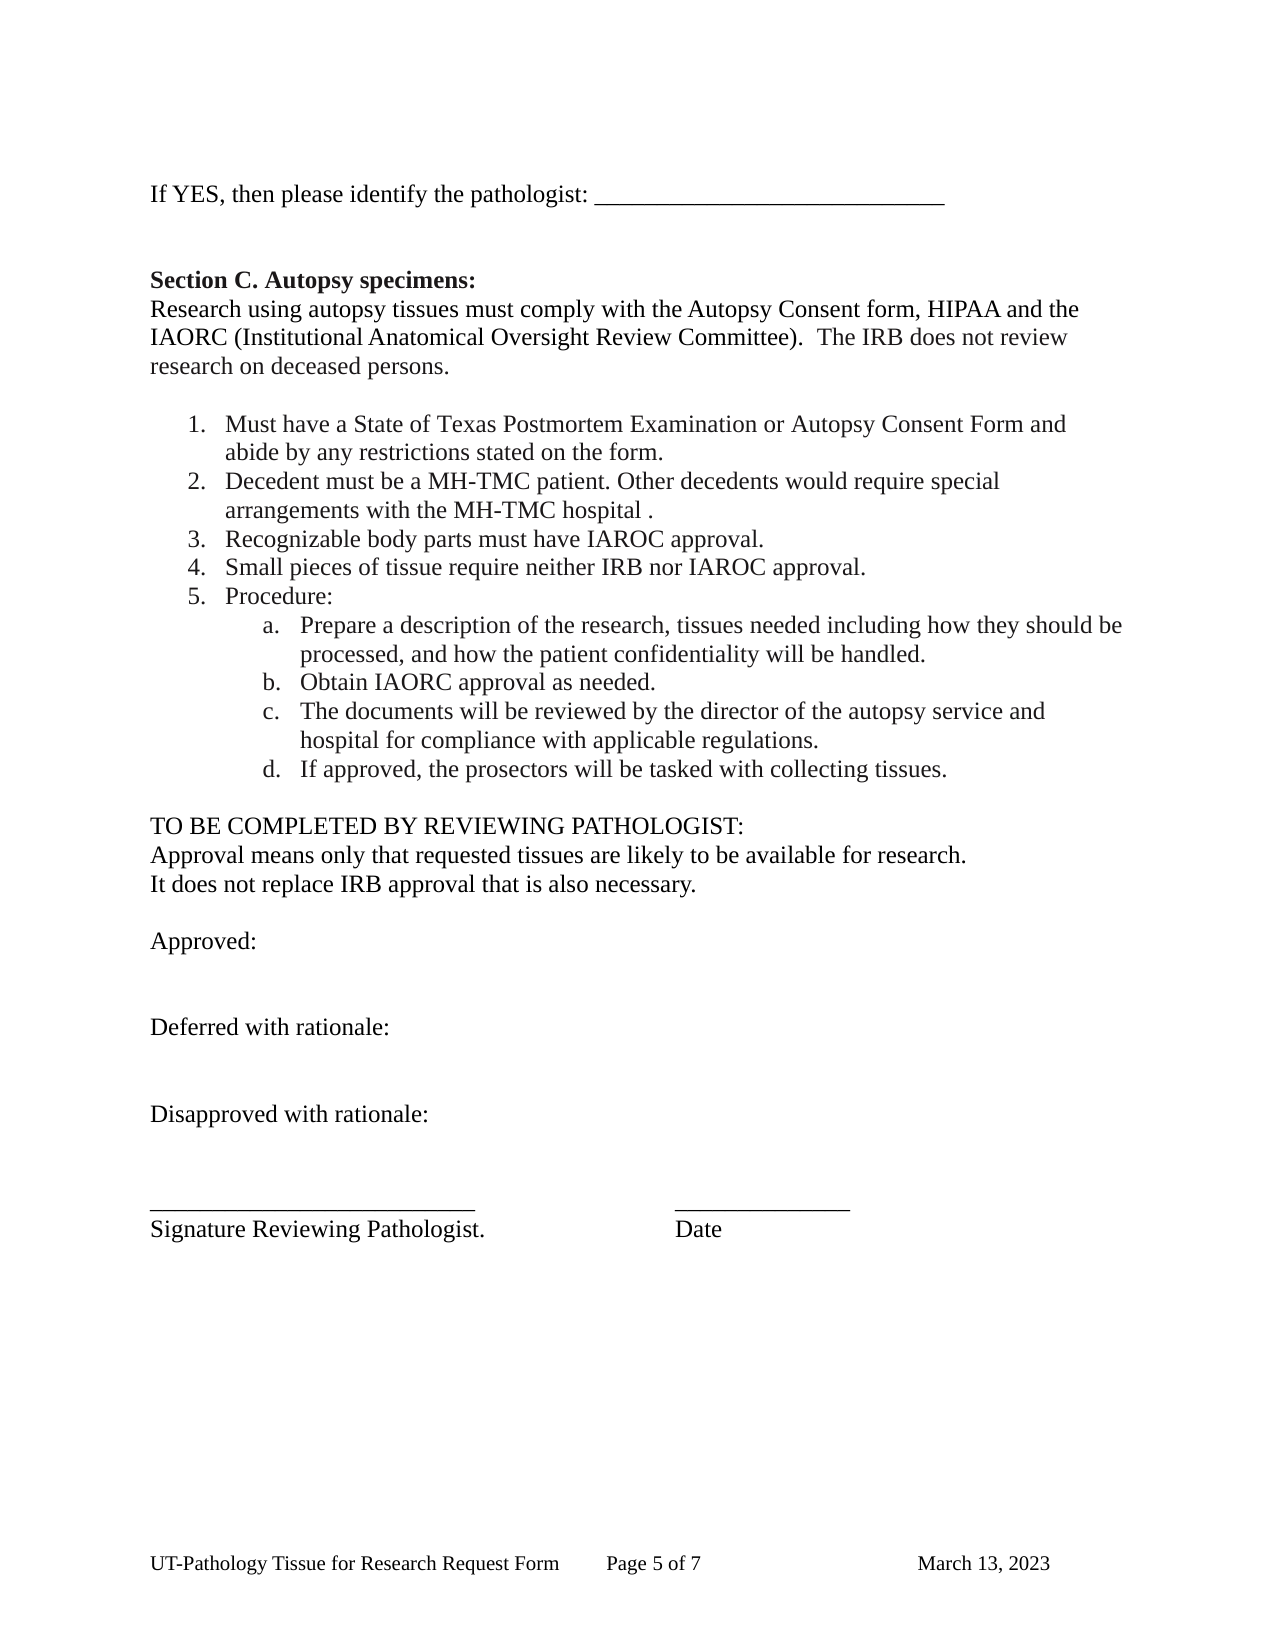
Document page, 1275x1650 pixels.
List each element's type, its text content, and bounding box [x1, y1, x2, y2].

text Signature Reviewing Pathologist. Date [150, 1214, 1125, 1242]
list Obtain IAORC approval as needed. [262, 667, 1125, 696]
text Research using autopsy tissues must comply with the Autopsy Consent form, HIPAA and the IAORC (Institutional Anatomical Oversight Review Committee). The IRB does not review research on deceased persons. [150, 294, 1125, 380]
text TO BE COMPLETED BY REVIEWING PATHOLOGIST: [150, 811, 1125, 840]
list The documents will be reviewed by the director of the autopsy service and hospital for compliance with applicable regulations. [262, 696, 1125, 754]
list Must have a State of Texas Postmortem Examination or Autopsy Consent Form and abide by any restrictions stated on the form. [187, 409, 1125, 466]
list Small pieces of tissue require neither IRB nor IAROC approval. [187, 552, 1125, 581]
text Approval means only that requested tissues are likely to be available for research. [150, 840, 1125, 869]
list Procedure: [187, 581, 1125, 610]
text __________________________ ______________ [150, 1185, 1125, 1214]
list Decedent must be a MH-TMC patient. Other decedents would require special arrangements with the MH-TMC hospital . [187, 466, 1125, 524]
text If YES, then please identify the pathologist: ____________________________ [150, 179, 1125, 207]
text It does not replace IRB approval that is also necessary. [150, 869, 1125, 897]
text Section C. Autopsy specimens: [150, 265, 1125, 294]
list If approved, the prosectors will be tasked with collecting tissues. [262, 754, 1125, 782]
text Approved: [150, 926, 1125, 955]
text Disapproved with rationale: [150, 1099, 1125, 1127]
list Recognizable body parts must have IAROC approval. [187, 524, 1125, 552]
list Prepare a description of the research, tissues needed including how they should be processed, and how the patient confidentiality will be handled. [262, 610, 1125, 667]
text Deferred with rationale: [150, 1012, 1125, 1041]
